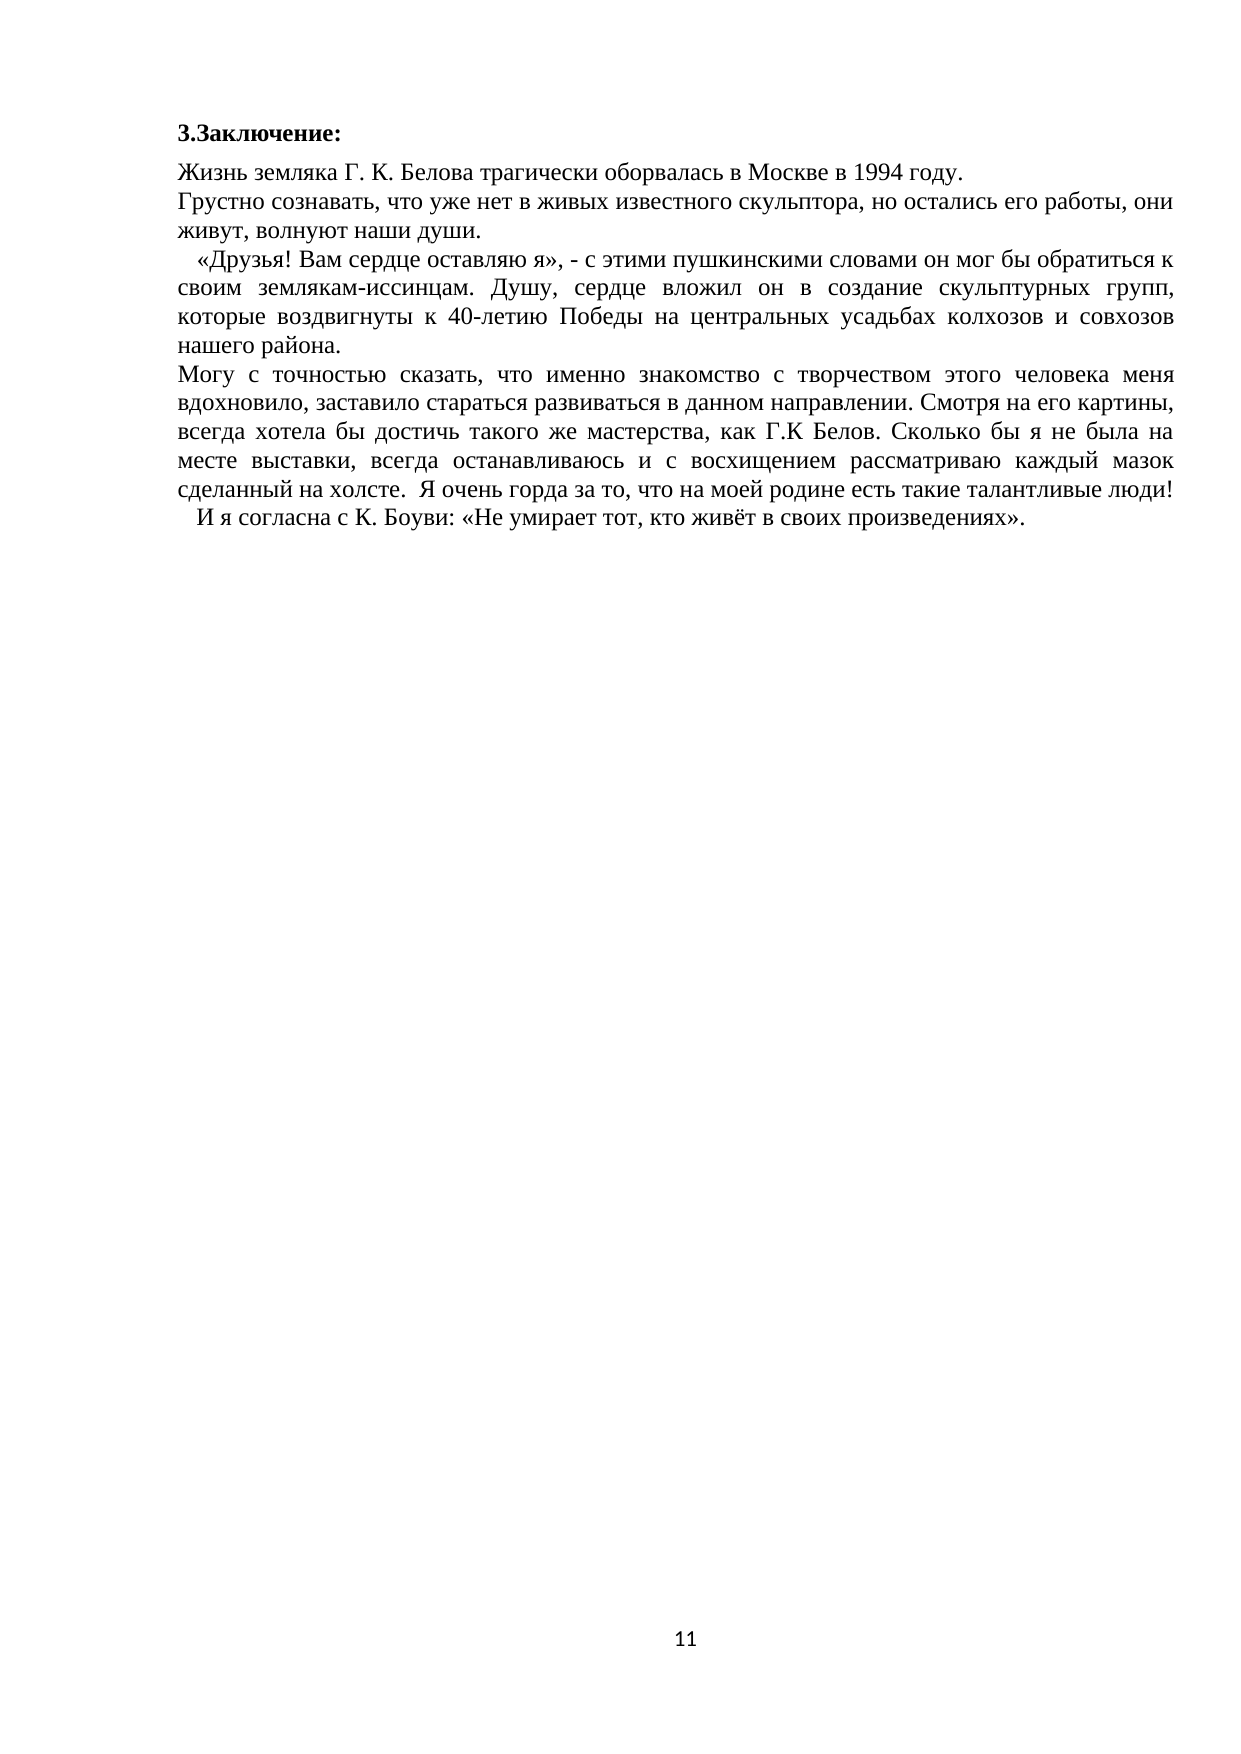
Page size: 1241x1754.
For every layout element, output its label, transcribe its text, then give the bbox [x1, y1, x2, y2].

text Жизнь земляка Г. К. Белова трагически оборвалась в Москве в 1994 году. [177, 157, 1175, 186]
text Грустно сознавать, что уже нет в живых известного скульптора, но остались его работы, они живут, волнуют наши души. [177, 186, 1175, 244]
text Могу с точностью сказать, что именно знакомство с творчеством этого человека меня вдохновило, заставило стараться развиваться в данном направлении. Смотря на его картины, всегда хотела бы достичь такого же мастерства, как Г.К Белов. Сколько бы я не была на месте выставки, всегда останавливаюсь и с восхищением рассматриваю каждый мазок сделанный на холсте. Я очень горда за то, что на моей родине есть такие талантливые люди! [177, 359, 1175, 502]
text «Друзья! Вам сердце оставляю я», - с этими пушкинскими словами он мог бы обратиться к своим землякам-иссинцам. Душу, сердце вложил он в создание скульптурных групп, которые воздвигнуты к 40-летию Победы на центральных усадьбах колхозов и совхозов нашего района. [177, 244, 1175, 359]
subtitle 3.Заключение: [177, 118, 1181, 147]
text И я согласна с К. Боуви: «Не умирает тот, кто живёт в своих произведениях». [177, 502, 1175, 531]
